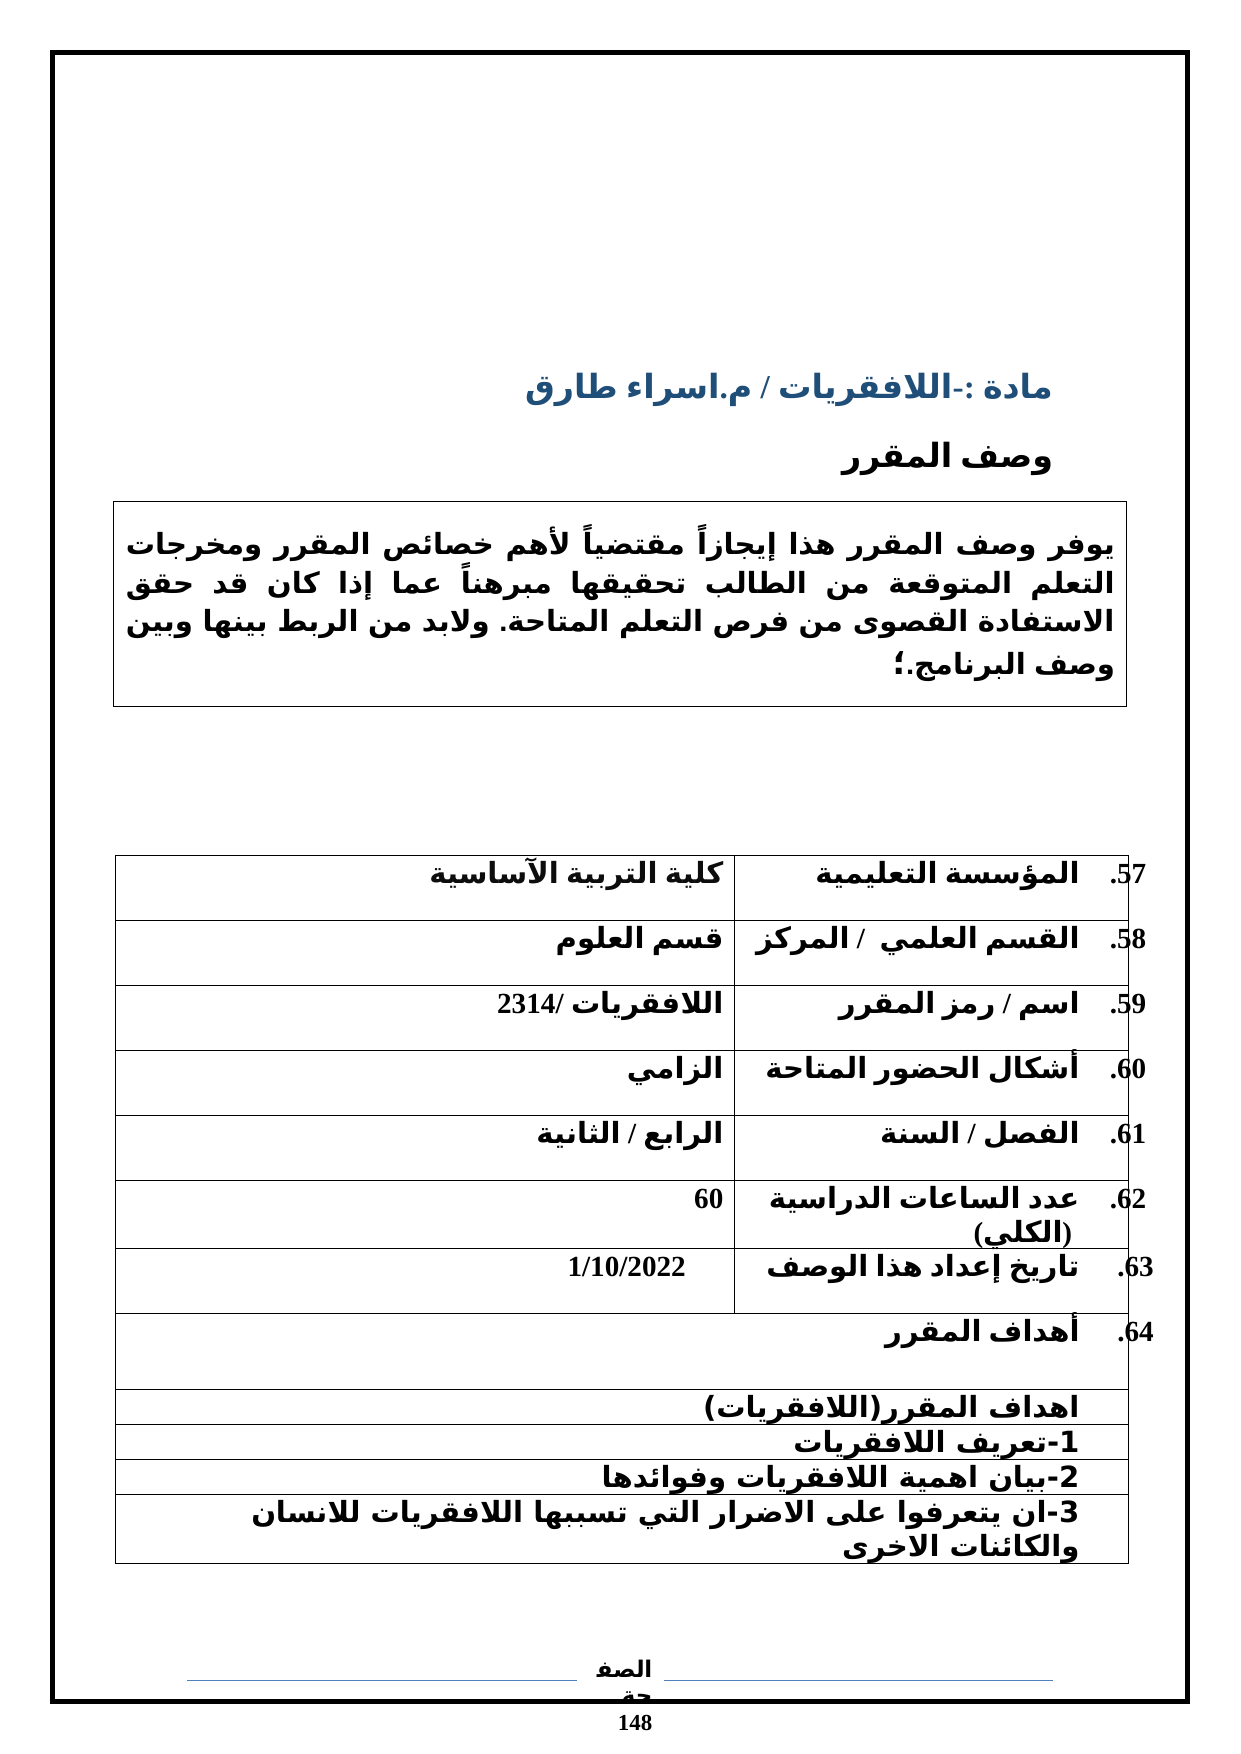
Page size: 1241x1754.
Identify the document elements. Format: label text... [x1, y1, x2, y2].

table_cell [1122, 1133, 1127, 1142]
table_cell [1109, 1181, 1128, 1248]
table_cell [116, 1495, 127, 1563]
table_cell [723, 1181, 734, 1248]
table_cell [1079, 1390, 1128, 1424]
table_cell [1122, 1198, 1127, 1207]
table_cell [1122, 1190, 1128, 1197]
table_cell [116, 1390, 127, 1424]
text وصف المقرر [187, 436, 1053, 474]
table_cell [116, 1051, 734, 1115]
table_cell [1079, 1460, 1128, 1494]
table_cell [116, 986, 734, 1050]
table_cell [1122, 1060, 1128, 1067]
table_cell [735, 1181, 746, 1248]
text مادة :-اللافقريات / م.اسراء طارق [187, 367, 1053, 406]
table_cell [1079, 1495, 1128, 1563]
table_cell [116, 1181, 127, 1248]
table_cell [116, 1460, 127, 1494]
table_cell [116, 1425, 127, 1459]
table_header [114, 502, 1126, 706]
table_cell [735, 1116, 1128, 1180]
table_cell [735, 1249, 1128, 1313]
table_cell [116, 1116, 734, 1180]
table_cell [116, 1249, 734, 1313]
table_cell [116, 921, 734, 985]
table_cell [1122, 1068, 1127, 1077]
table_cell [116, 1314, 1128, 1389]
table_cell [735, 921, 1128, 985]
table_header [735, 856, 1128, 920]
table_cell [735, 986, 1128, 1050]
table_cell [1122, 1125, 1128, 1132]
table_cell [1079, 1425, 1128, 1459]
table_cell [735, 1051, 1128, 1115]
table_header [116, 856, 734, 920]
